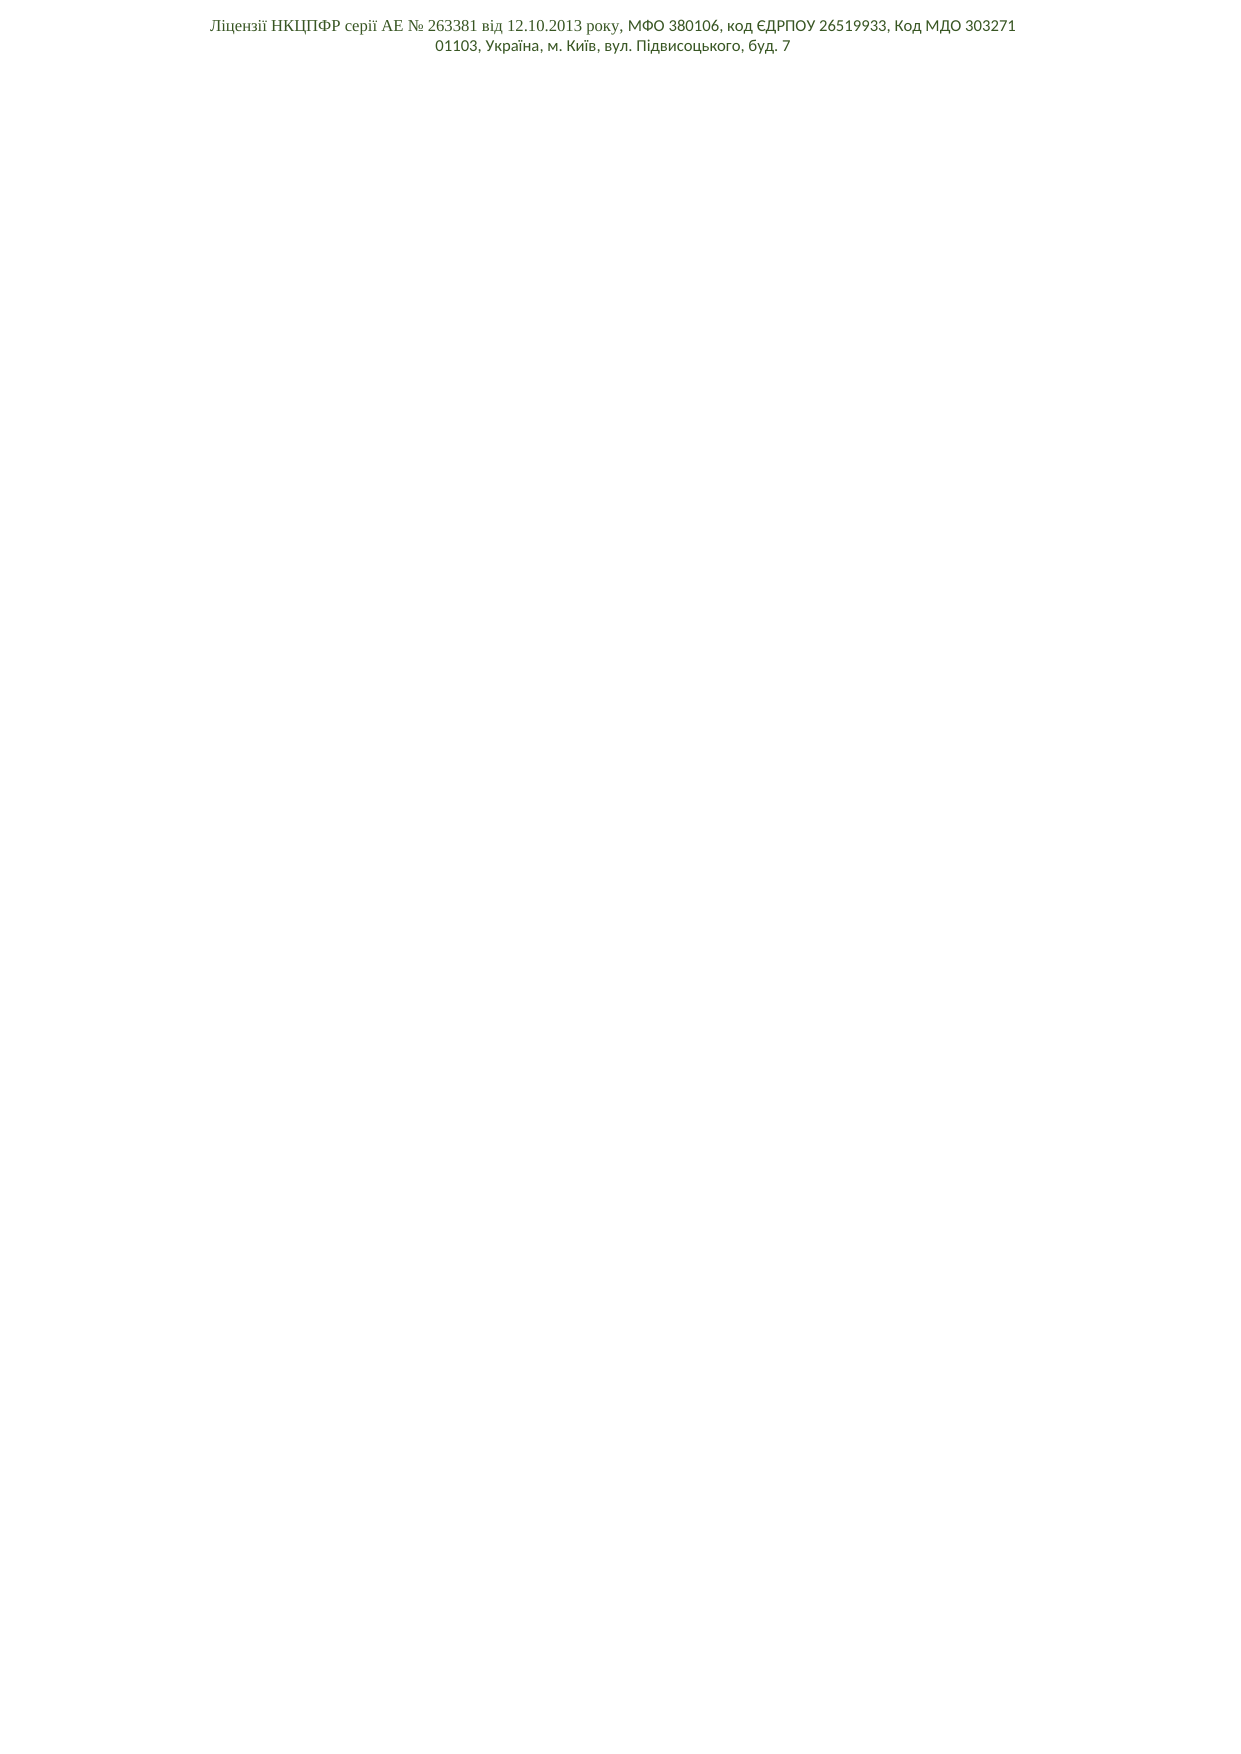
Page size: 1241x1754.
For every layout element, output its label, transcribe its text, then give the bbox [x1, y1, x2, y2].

text 01103, Україна, м. Київ, вул. Підвисоцького, буд. 7 [74, 35, 1152, 55]
text Ліцензії НКЦПФР серії АЕ № 263381 від 12.10.2013 року, МФО 380106, код ЄДРПОУ 26519933, Код МДО 303271 [614, 15, 1152, 35]
